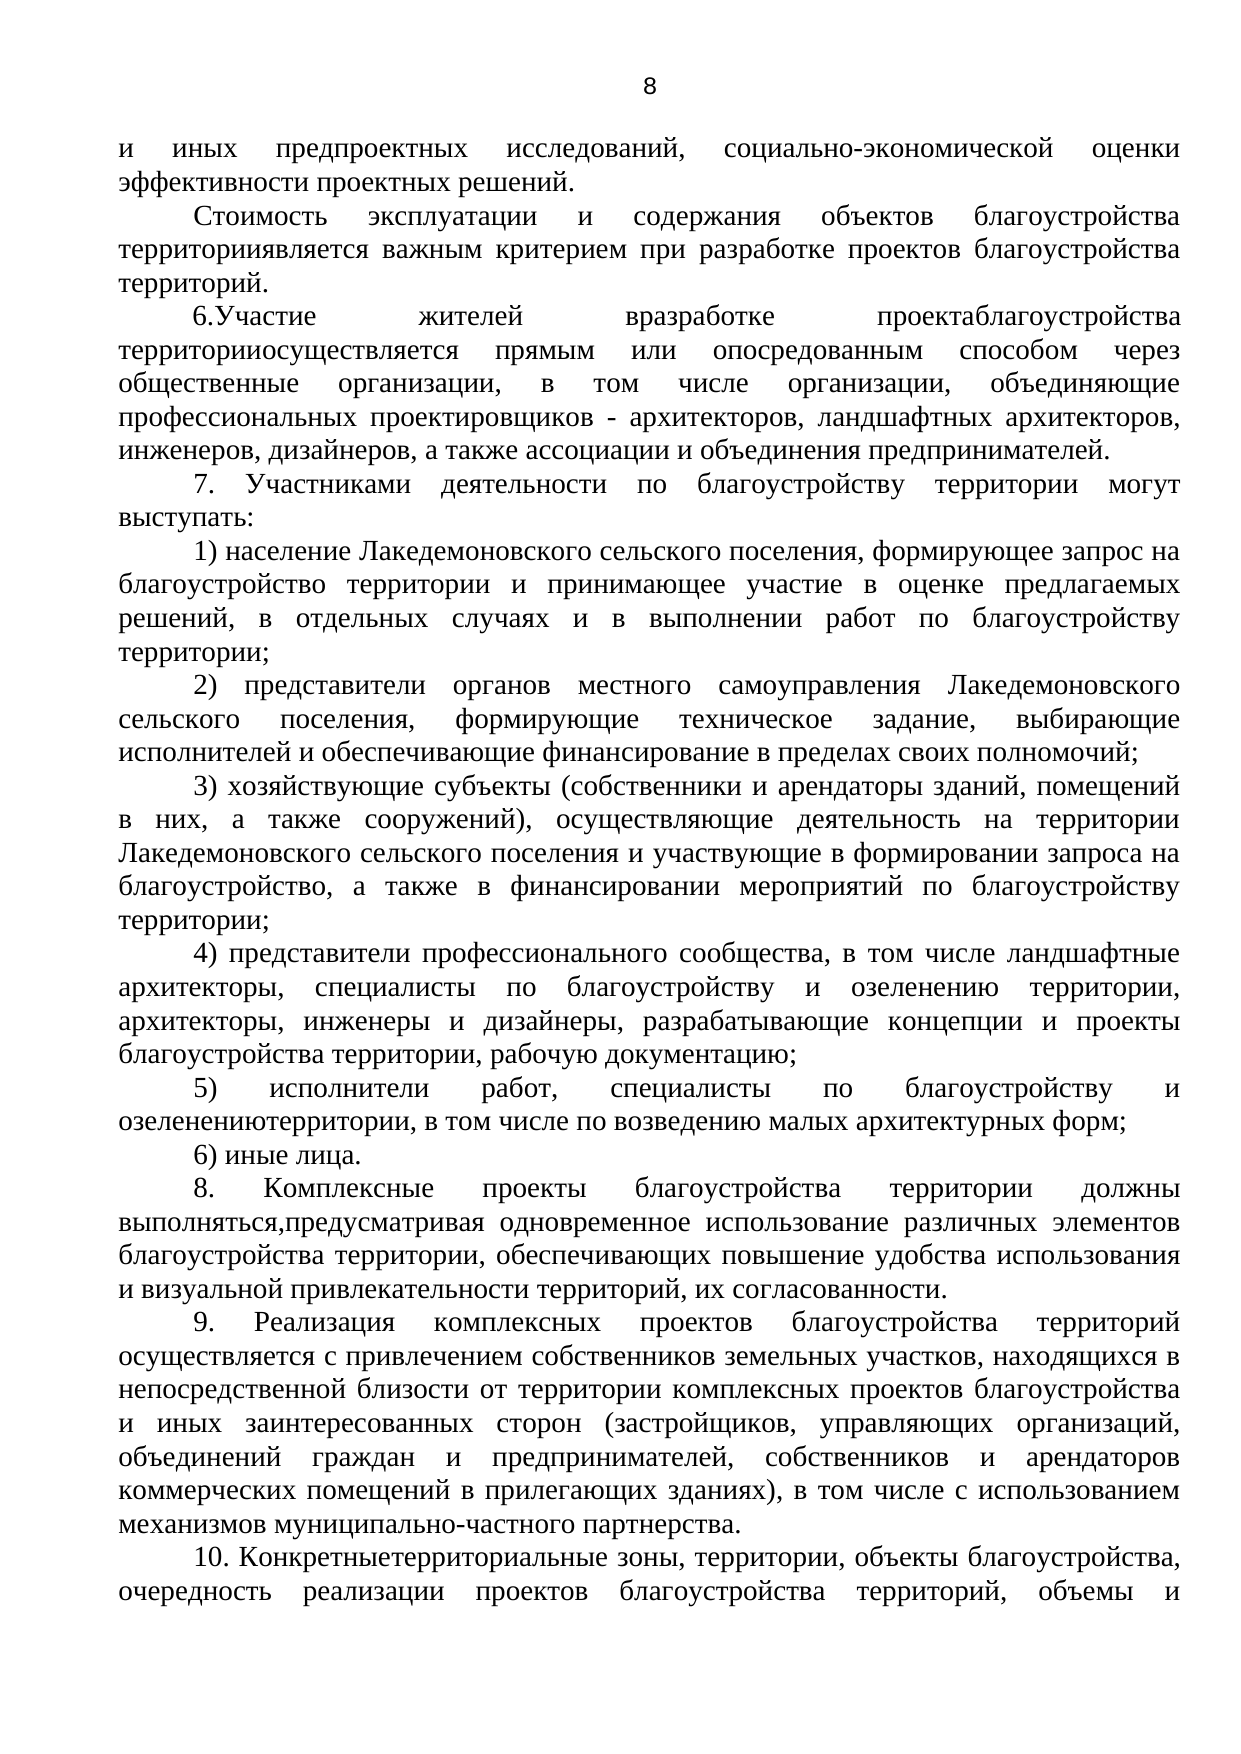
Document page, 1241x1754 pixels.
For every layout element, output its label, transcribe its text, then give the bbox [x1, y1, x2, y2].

text 4) представители профессионального сообщества, в том числе ландшафтные архитекторы, специалисты по благоустройству и озеленению территории, архитекторы, инженеры и дизайнеры, разрабатывающие концепции и проекты благоустройства территории, рабочую документацию; [118, 936, 1181, 1070]
text 8. Комплексные проекты благоустройства территории должны выполняться,предусматривая одновременное использование различных элементов благоустройства территории, обеспечивающих повышение удобства использования и визуальной привлекательности территорий, их согласованности. [118, 1170, 1181, 1304]
text 3) хозяйствующие субъекты (собственники и арендаторы зданий, помещений в них, а также сооружений), осуществляющие деятельность на территории Лакедемоновского сельского поселения и участвующие в формировании запроса на благоустройство, а также в финансировании мероприятий по благоустройству территории; [118, 768, 1181, 936]
text 5) исполнители работ, специалисты по благоустройству и озеленениютерритории, в том числе по возведению малых архитектурных форм; [118, 1070, 1181, 1137]
text 9. Реализация комплексных проектов благоустройства территорий осуществляется с привлечением собственников земельных участков, находящихся в непосредственной близости от территории комплексных проектов благоустройства и иных заинтересованных сторон (застройщиков, управляющих организаций, объединений граждан и предпринимателей, собственников и арендаторов коммерческих помещений в прилегающих зданиях), в том числе с использованием механизмов муниципально-частного партнерства. [118, 1304, 1181, 1539]
text 1) население Лакедемоновского сельского поселения, формирующее запрос на благоустройство территории и принимающее участие в оценке предлагаемых решений, в отдельных случаях и в выполнении работ по благоустройству территории; [118, 533, 1181, 667]
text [118, 131, 1181, 198]
text 7. Участниками деятельности по благоустройству территории могут выступать: [118, 466, 1181, 533]
text 2) представители органов местного самоуправления Лакедемоновского сельского поселения, формирующие техническое задание, выбирающие исполнителей и обеспечивающие финансирование в пределах своих полномочий; [118, 667, 1181, 768]
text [118, 1539, 1181, 1606]
text 6.Участие жителей вразработке проектаблагоустройства территорииосуществляется прямым или опосредованным способом через общественные организации, в том числе организации, объединяющие профессиональных проектировщиков - архитекторов, ландшафтных архитекторов, инженеров, дизайнеров, а также ассоциации и объединения предпринимателей. [118, 298, 1181, 466]
text 6) иные лица. [118, 1137, 1181, 1170]
text Стоимость эксплуатации и содержания объектов благоустройства территорииявляется важным критерием при разработке проектов благоустройства территорий. [118, 198, 1181, 298]
